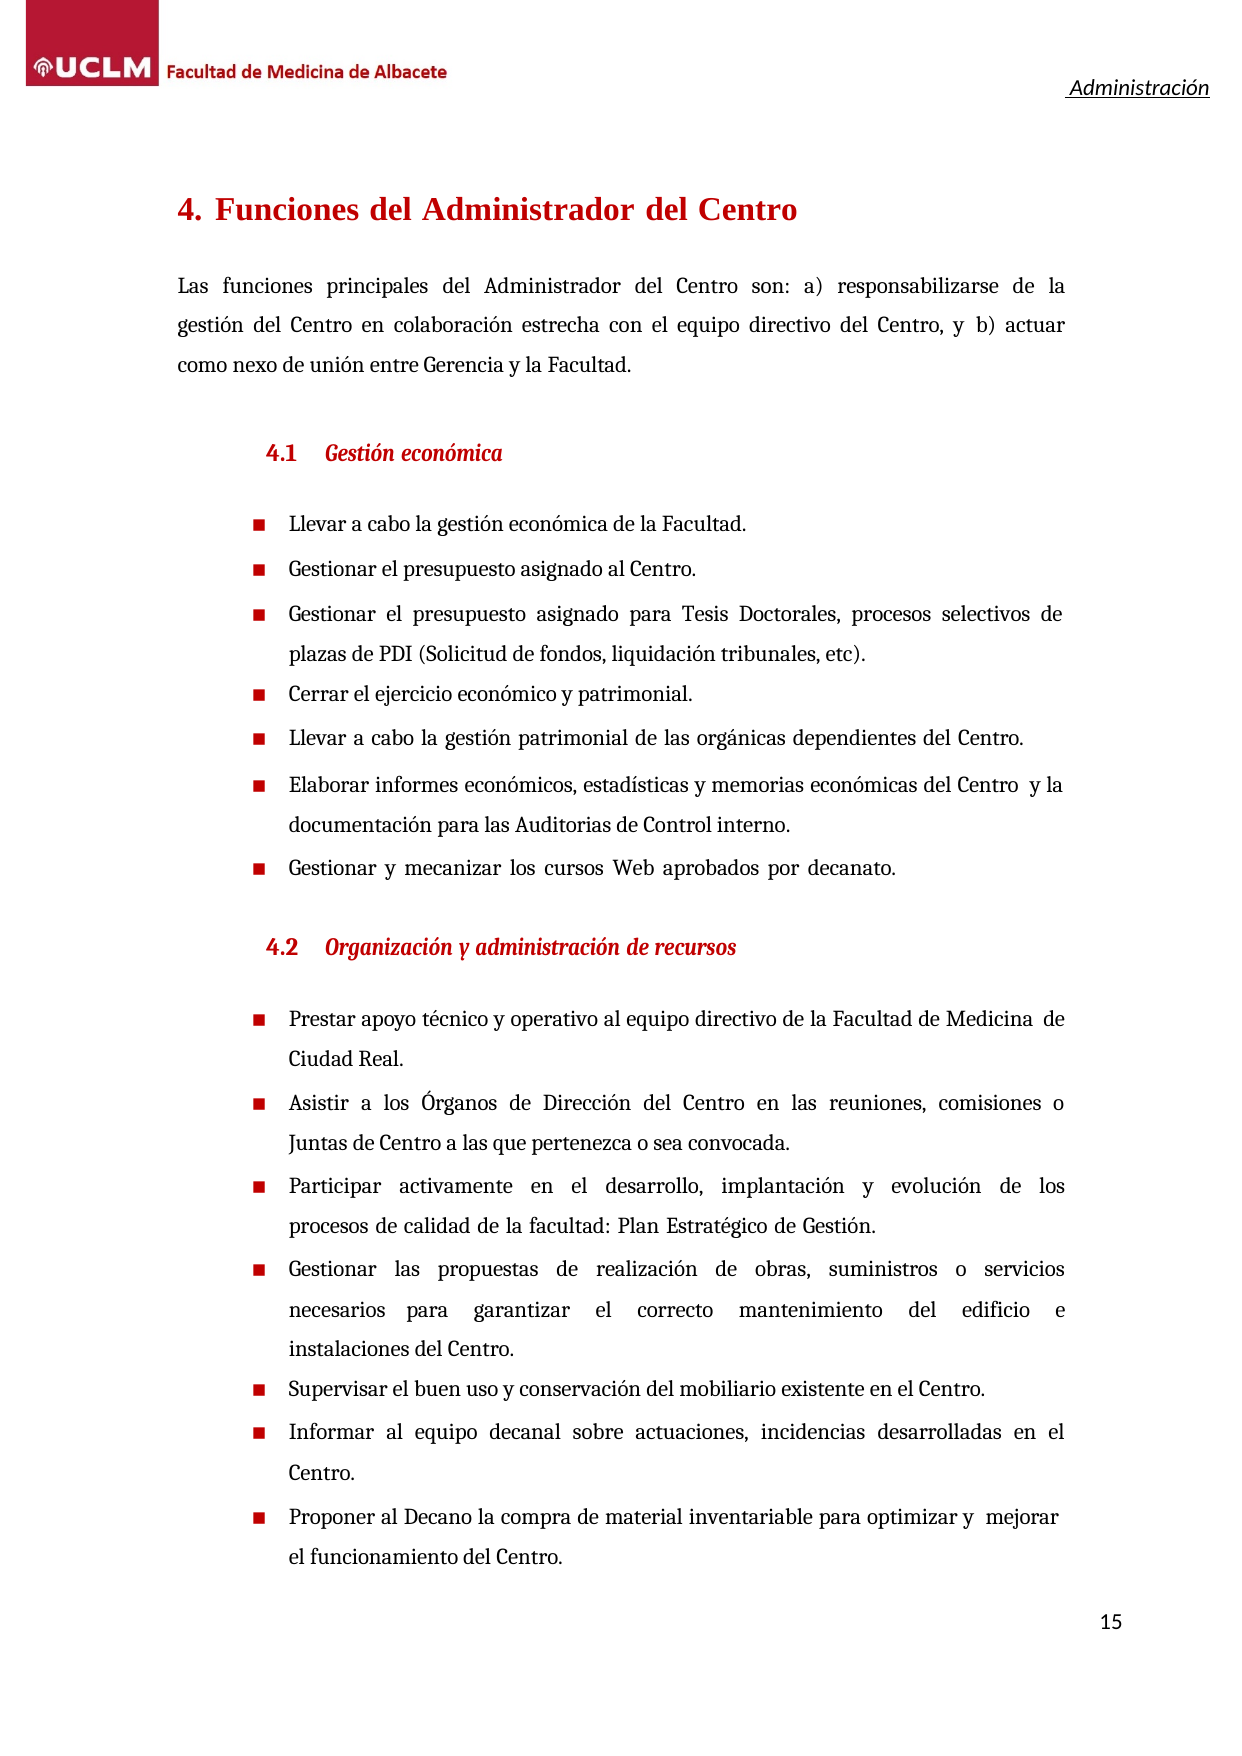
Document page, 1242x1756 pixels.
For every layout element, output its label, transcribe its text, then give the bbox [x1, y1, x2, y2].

list Gestionar y mecanizar los cursos Web aprobados por decanato. [251, 851, 1065, 882]
list Llevar a cabo la gestión económica de la Facultad. [251, 507, 1063, 539]
list Asistir a los Órganos de Dirección del Centro en las reuniones, comisiones o Juntas de Centro a las que pertenezca o sea convocada. [251, 1086, 1064, 1156]
subtitle Gestión económica [266, 439, 1242, 468]
subtitle Organización y administración de recursos [266, 933, 1242, 962]
list Informar al equipo decanal sobre actuaciones, incidencias desarrolladas en el Centro. [251, 1415, 1065, 1486]
list Cerrar el ejercicio económico y patrimonial. [251, 680, 1063, 707]
list Prestar apoyo técnico y operativo al equipo directivo de la Facultad de Medicina de Ciudad Real. [251, 1002, 1065, 1072]
picture [25, 0, 460, 96]
list Gestionar el presupuesto asignado al Centro. [251, 552, 1063, 583]
list Gestionar el presupuesto asignado para Tesis Doctorales, procesos selectivos de plazas de PDI (Solicitud de fondos, liquidación tribunales, etc). [251, 597, 1063, 668]
list Elaborar informes económicos, estadísticas y memorias económicas del Centro y la documentación para las Auditorias de Control interno. [251, 767, 1063, 838]
list Proponer al Decano la compra de material inventariable para optimizar y mejorar el funcionamiento del Centro. [251, 1499, 1065, 1570]
list Supervisar el buen uso y conservación del mobiliario existente en el Centro. [251, 1375, 1242, 1402]
list Participar activamente en el desarrollo, implantación y evolución de los procesos de calidad de la facultad: Plan Estratégico de Gestión. [251, 1169, 1065, 1239]
subtitle Funciones del Administrador del Centro [177, 189, 1242, 227]
text Las funciones principales del Administrador del Centro son: a) responsabilizarse de la gestión del Centro en colaboración estrecha con el equipo directivo del Centro, y b) actuar como nexo de unión entre Gerencia y la Facultad. [177, 272, 1065, 378]
list Llevar a cabo la gestión patrimonial de las orgánicas dependientes del Centro. [251, 721, 1063, 752]
list Gestionar las propuestas de realización de obras, suministros o servicios necesarios para garantizar el correcto mantenimiento del edificio e instalaciones del Centro. [251, 1252, 1065, 1362]
